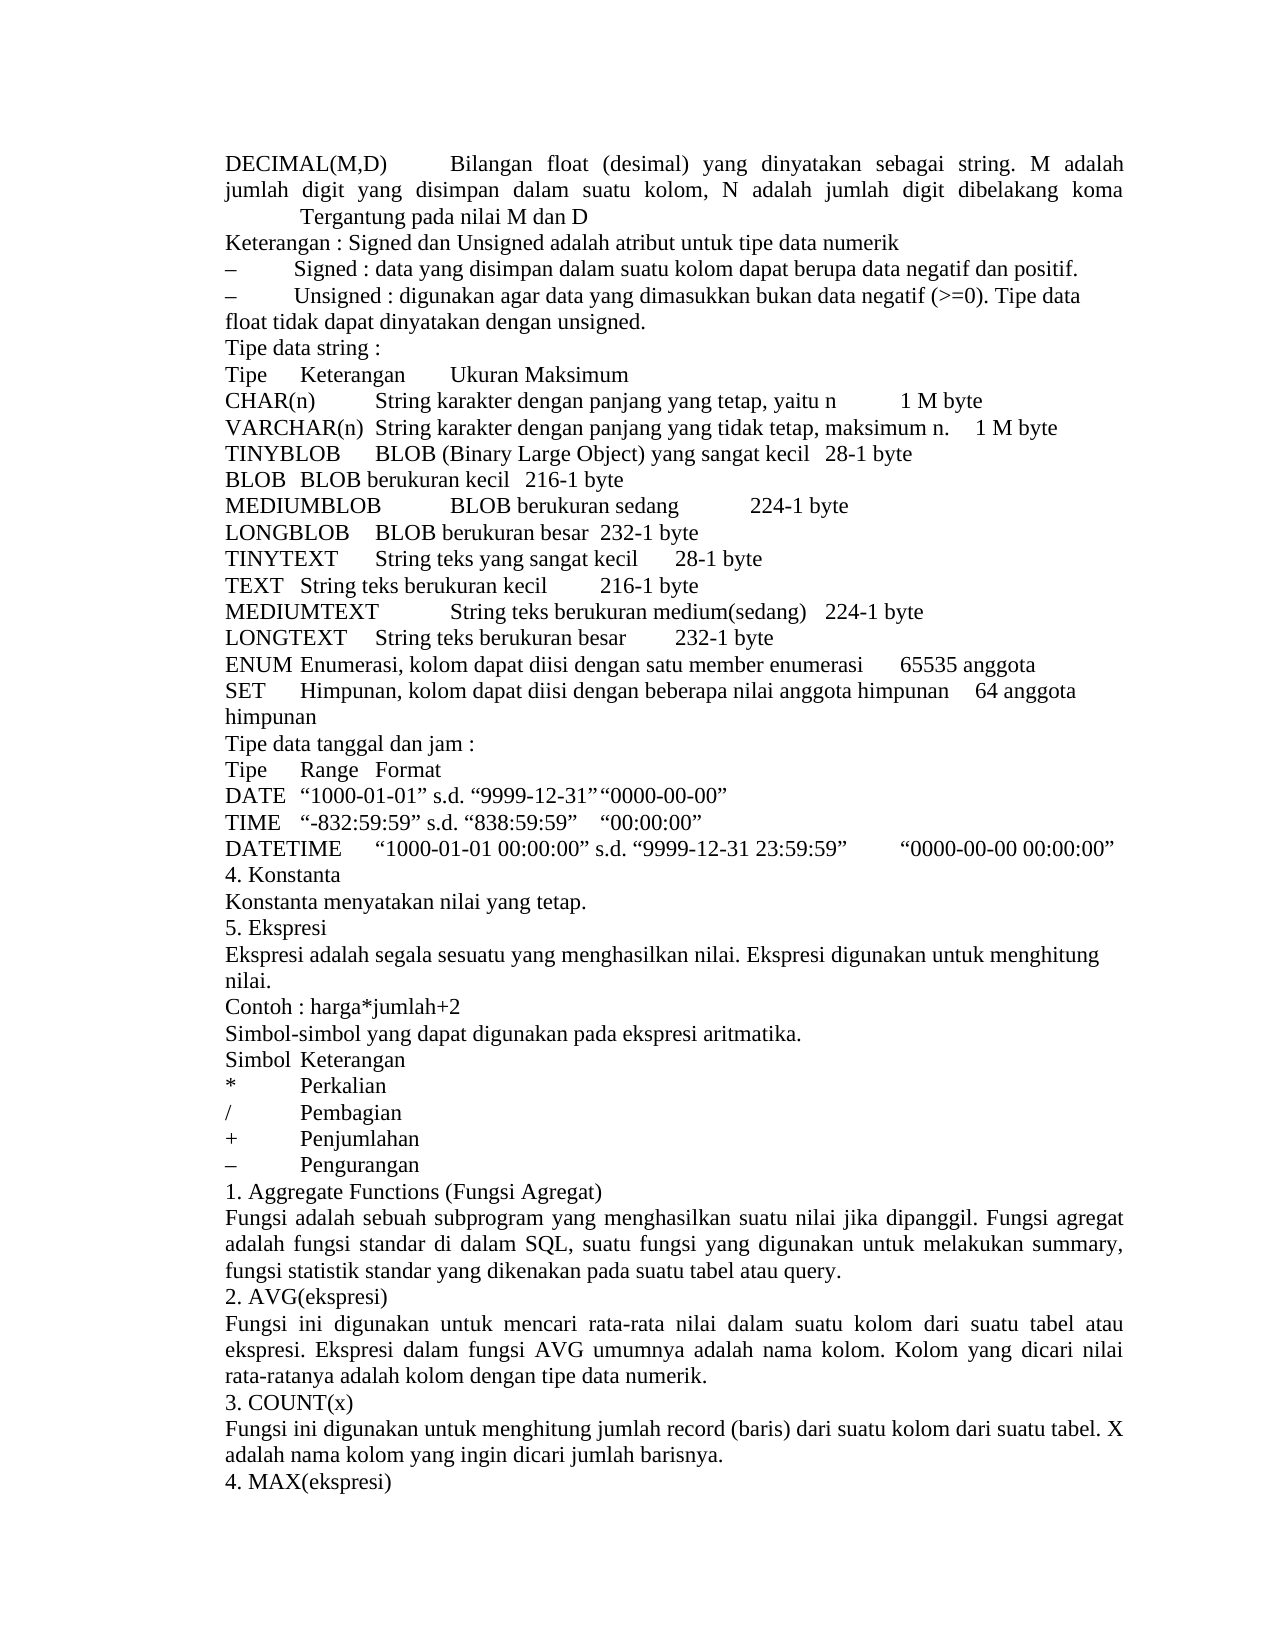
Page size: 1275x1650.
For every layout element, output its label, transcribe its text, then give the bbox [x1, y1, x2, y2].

list + Penjumlahan [225, 1125, 1125, 1151]
list BLOB BLOB berukuran kecil 216-1 byte [225, 466, 1125, 493]
list Fungsi adalah sebuah subprogram yang menghasilkan suatu nilai jika dipanggil. Fungsi agregat adalah fungsi standar di dalam SQL, suatu fungsi yang digunakan untuk melakukan summary, fungsi statistik standar yang dikenakan pada suatu tabel atau query. [225, 1204, 1125, 1283]
list DATE “1000-01-01” s.d. “9999-12-31” “0000-00-00” [225, 782, 1125, 809]
list TINYTEXT String teks yang sangat kecil 28-1 byte [225, 545, 1125, 572]
list 4. Konstanta [225, 862, 1125, 888]
list Konstanta menyatakan nilai yang tetap. [225, 888, 1125, 914]
list Ekspresi adalah segala sesuatu yang menghasilkan nilai. Ekspresi digunakan untuk menghitung nilai. [225, 941, 1125, 993]
list Tipe data string : [225, 334, 1125, 361]
list Contoh : harga*jumlah+2 [225, 993, 1125, 1020]
list TIME “-832:59:59” s.d. “838:59:59” “00:00:00” [225, 809, 1125, 835]
list Fungsi ini digunakan untuk menghitung jumlah record (baris) dari suatu kolom dari suatu tabel. X adalah nama kolom yang ingin dicari jumlah barisnya. [225, 1415, 1125, 1468]
list VARCHAR(n) String karakter dengan panjang yang tidak tetap, maksimum n. 1 M byte [225, 413, 1125, 440]
list Simbol Keterangan [225, 1046, 1125, 1072]
list MEDIUMTEXT String teks berukuran medium(sedang) 224-1 byte [225, 598, 1125, 624]
list MEDIUMBLOB BLOB berukuran sedang 224-1 byte [225, 493, 1125, 519]
list * Perkalian [225, 1072, 1125, 1099]
list DECIMAL(M,D) Bilangan float (desimal) yang dinyatakan sebagai string. M adalah jumlah digit yang disimpan dalam suatu kolom, N adalah jumlah digit dibelakang koma Tergantung pada nilai M dan D [225, 150, 1125, 229]
list Fungsi ini digunakan untuk mencari rata-rata nilai dalam suatu kolom dari suatu tabel atau ekspresi. Ekspresi dalam fungsi AVG umumnya adalah nama kolom. Kolom yang dicari nilai rata-ratanya adalah kolom dengan tipe data numerik. [225, 1309, 1125, 1389]
list Keterangan : Signed dan Unsigned adalah atribut untuk tipe data numerik [225, 229, 1125, 255]
list CHAR(n) String karakter dengan panjang yang tetap, yaitu n 1 M byte [225, 387, 1125, 413]
list – Pengurangan [225, 1151, 1125, 1178]
list LONGBLOB BLOB berukuran besar 232-1 byte [225, 519, 1125, 545]
list Tipe Range Format [225, 756, 1125, 782]
list – Unsigned : digunakan agar data yang dimasukkan bukan data negatif (>=0). Tipe data float tidak dapat dinyatakan dengan unsigned. [225, 282, 1125, 334]
list ENUM Enumerasi, kolom dapat diisi dengan satu member enumerasi 65535 anggota [225, 651, 1125, 677]
list / Pembagian [225, 1099, 1125, 1125]
list DATETIME “1000-01-01 00:00:00” s.d. “9999-12-31 23:59:59” “0000-00-00 00:00:00” [225, 835, 1125, 862]
list Tipe Keterangan Ukuran Maksimum [225, 361, 1125, 387]
list Tipe data tanggal dan jam : [225, 730, 1125, 756]
list 5. Ekspresi [225, 914, 1125, 941]
list LONGTEXT String teks berukuran besar 232-1 byte [225, 624, 1125, 651]
list 4. MAX(ekspresi) [225, 1468, 1125, 1494]
list 3. COUNT(x) [225, 1389, 1125, 1415]
list TINYBLOB BLOB (Binary Large Object) yang sangat kecil 28-1 byte [225, 440, 1125, 466]
list TEXT String teks berukuran kecil 216-1 byte [225, 572, 1125, 598]
list 2. AVG(ekspresi) [225, 1283, 1125, 1309]
list – Signed : data yang disimpan dalam suatu kolom dapat berupa data negatif dan positif. [225, 255, 1125, 282]
list SET Himpunan, kolom dapat diisi dengan beberapa nilai anggota himpunan 64 anggota himpunan [225, 677, 1125, 730]
list 1. Aggregate Functions (Fungsi Agregat) [225, 1178, 1125, 1204]
list Simbol-simbol yang dapat digunakan pada ekspresi aritmatika. [225, 1020, 1125, 1046]
